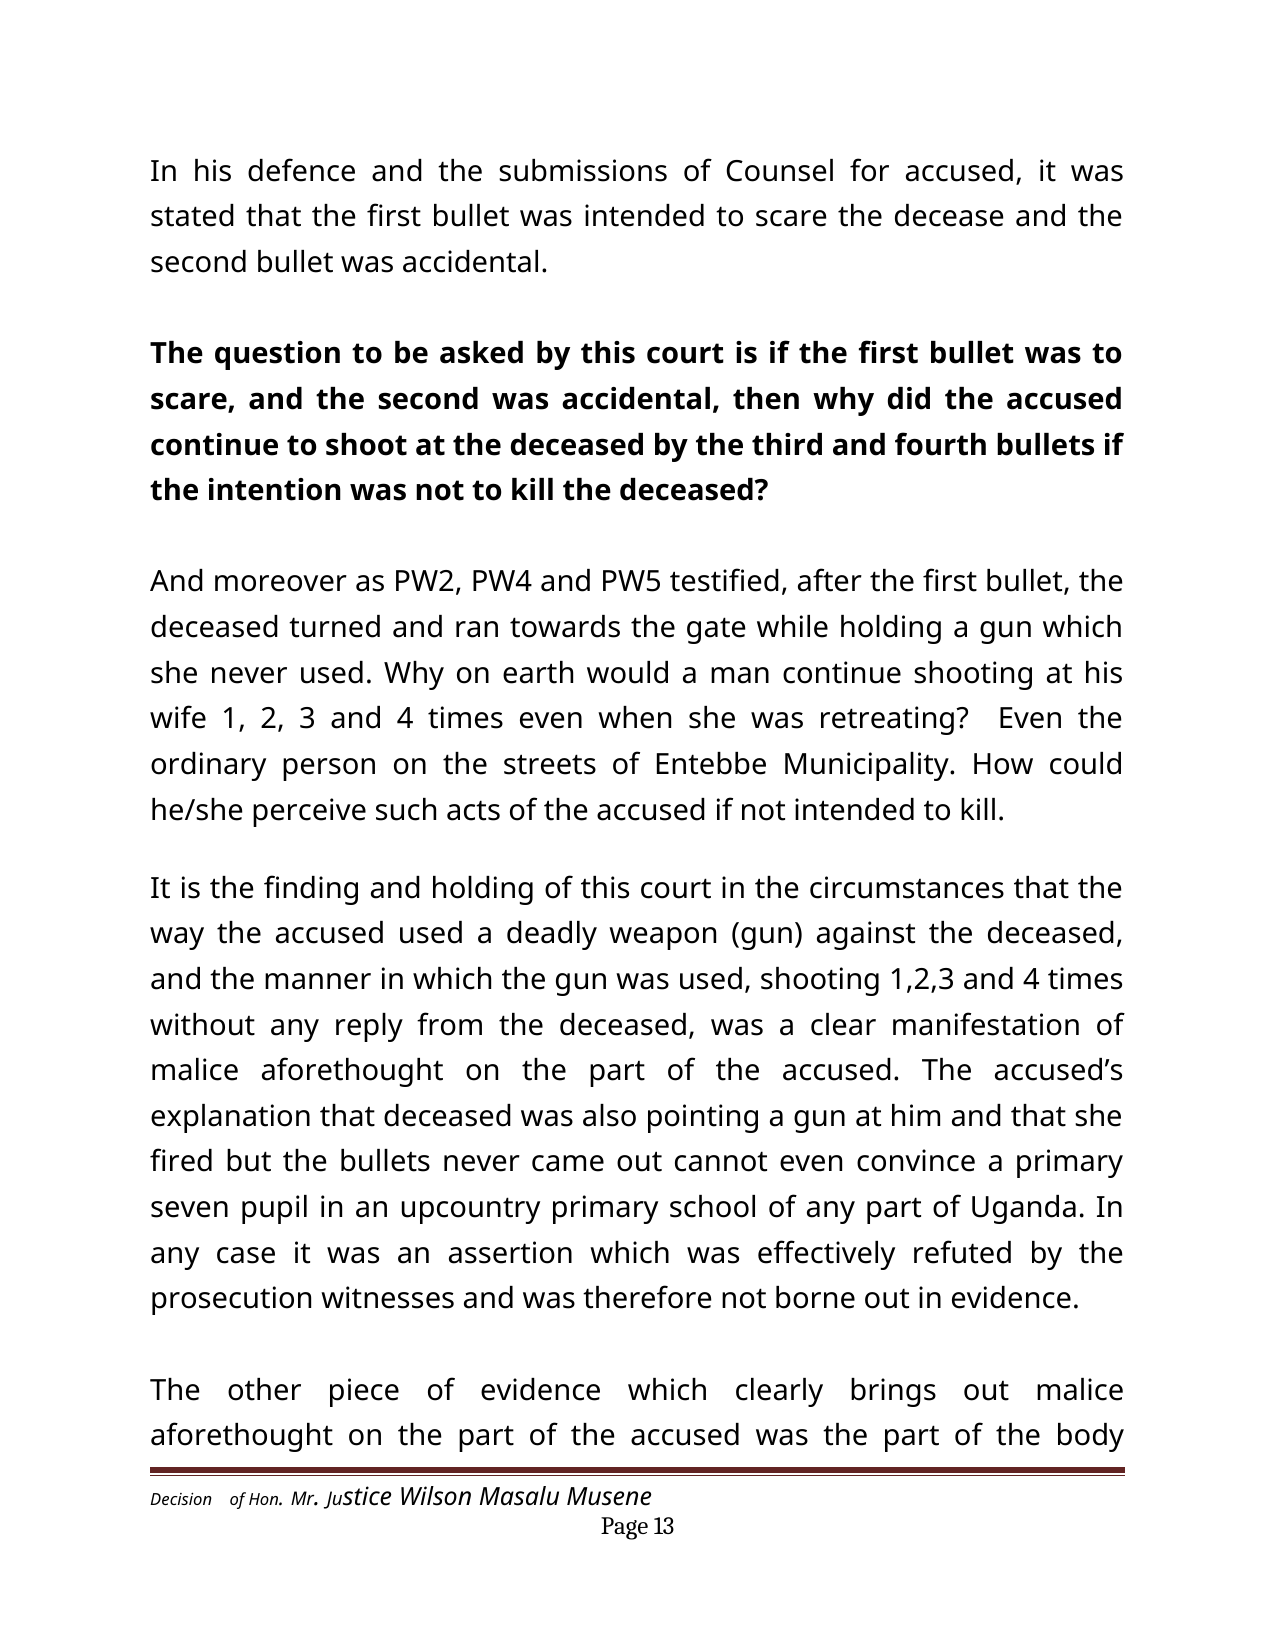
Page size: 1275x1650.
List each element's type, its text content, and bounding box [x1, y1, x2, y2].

text And moreover as PW2, PW4 and PW5 testified, after the first bullet, the deceased turned and ran towards the gate while holding a gun which she never used. Why on earth would a man continue shooting at his wife 1, 2, 3 and 4 times even when she was retreating? Even the ordinary person on the streets of Entebbe Municipality. How could he/she perceive such acts of the accused if not intended to kill. [150, 561, 1125, 828]
text The question to be asked by this court is if the first bullet was to scare, and the second was accidental, then why did the accused continue to shoot at the deceased by the third and fourth bullets if the intention was not to kill the deceased? [150, 332, 1125, 509]
text It is the finding and holding of this court in the circumstances that the way the accused used a deadly weapon (gun) against the deceased, and the manner in which the gun was used, shooting 1,2,3 and 4 times without any reply from the deceased, was a clear manifestation of malice aforethought on the part of the accused. The accused’s explanation that deceased was also pointing a gun at him and that she fired but the bullets never came out cannot even convince a primary seven pupil in an upcountry primary school of any part of Uganda. In any case it was an assertion which was effectively refuted by the prosecution witnesses and was therefore not borne out in evidence. [150, 867, 1125, 1317]
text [150, 1369, 1125, 1454]
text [150, 150, 1125, 281]
